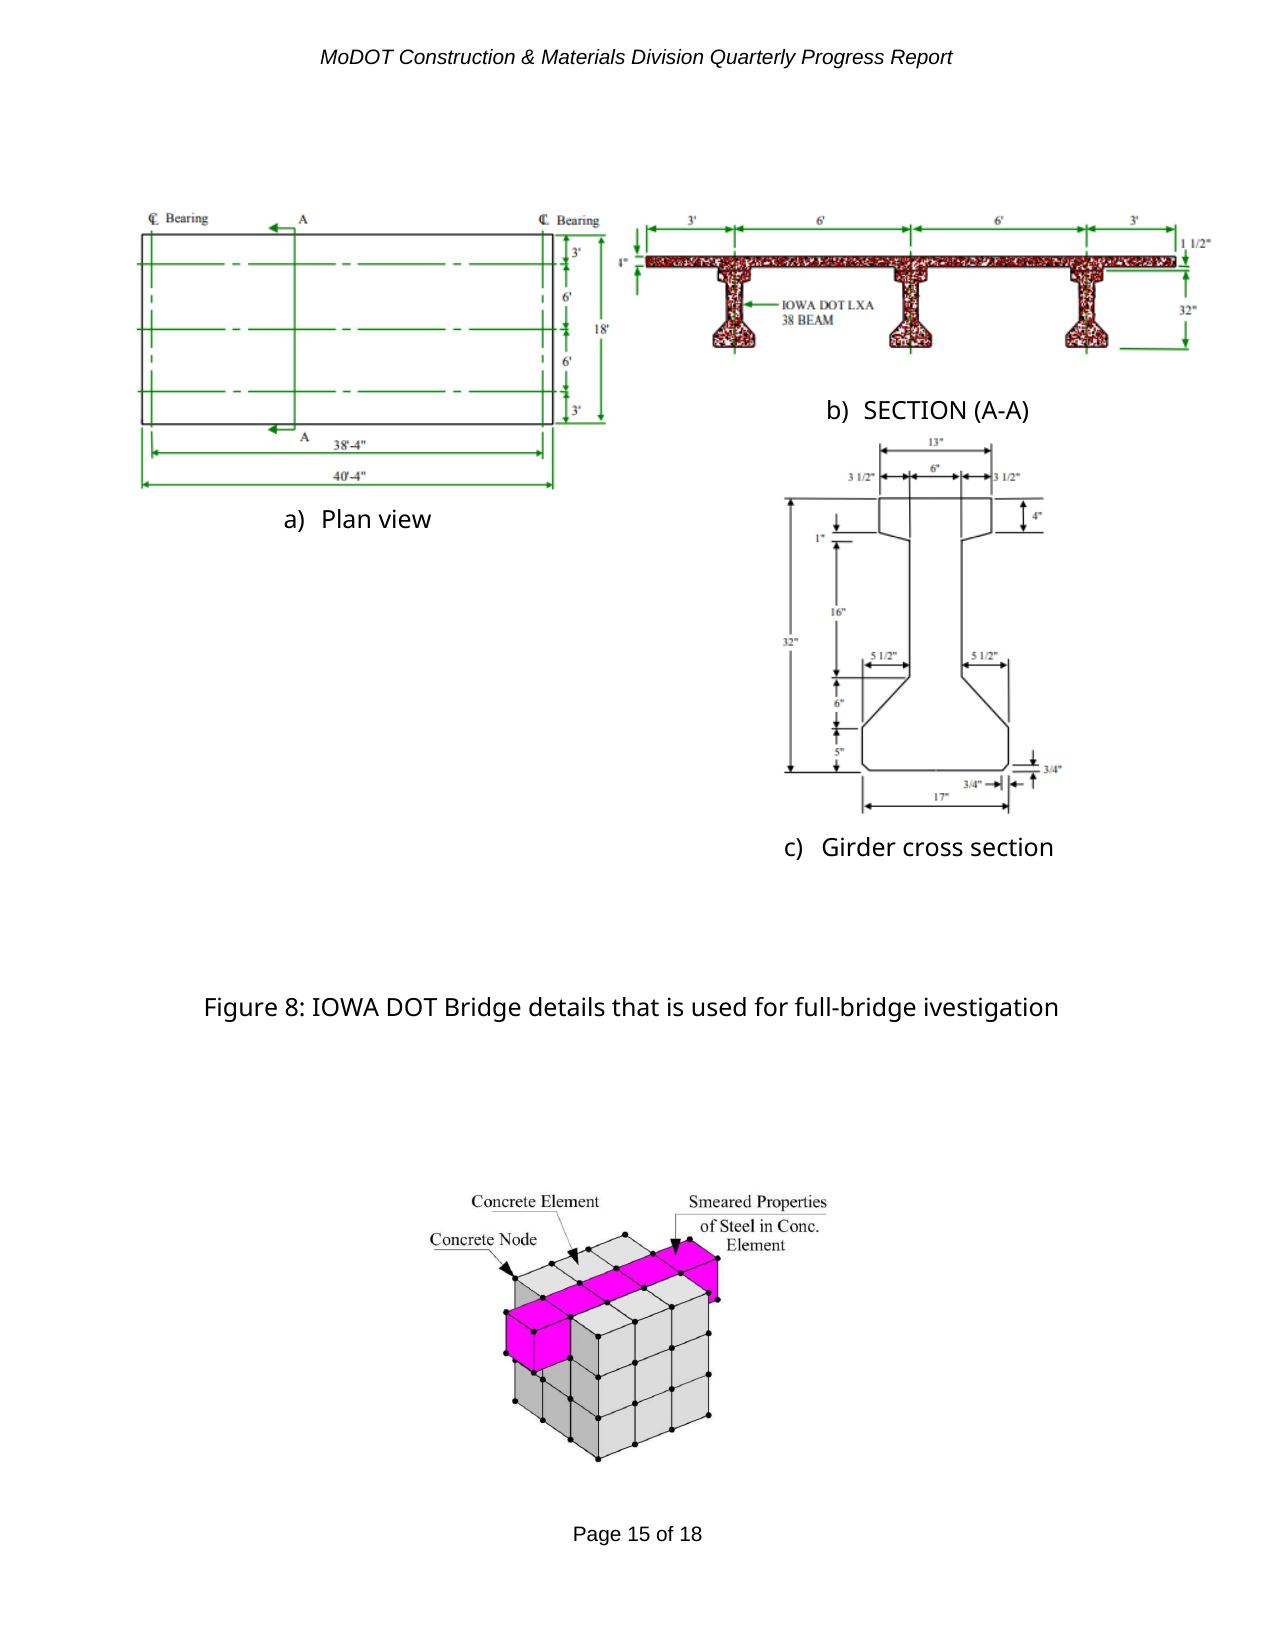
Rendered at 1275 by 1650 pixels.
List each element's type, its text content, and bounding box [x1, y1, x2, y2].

picture [830, 407, 838, 417]
picture [130, 189, 1224, 500]
picture [415, 1160, 860, 1477]
text Figure 8: IOWA DOT Bridge details that is used for full-bridge ivestigation [187, 990, 1076, 1024]
picture [742, 406, 1099, 837]
picture [933, 406, 945, 417]
picture [956, 406, 963, 416]
